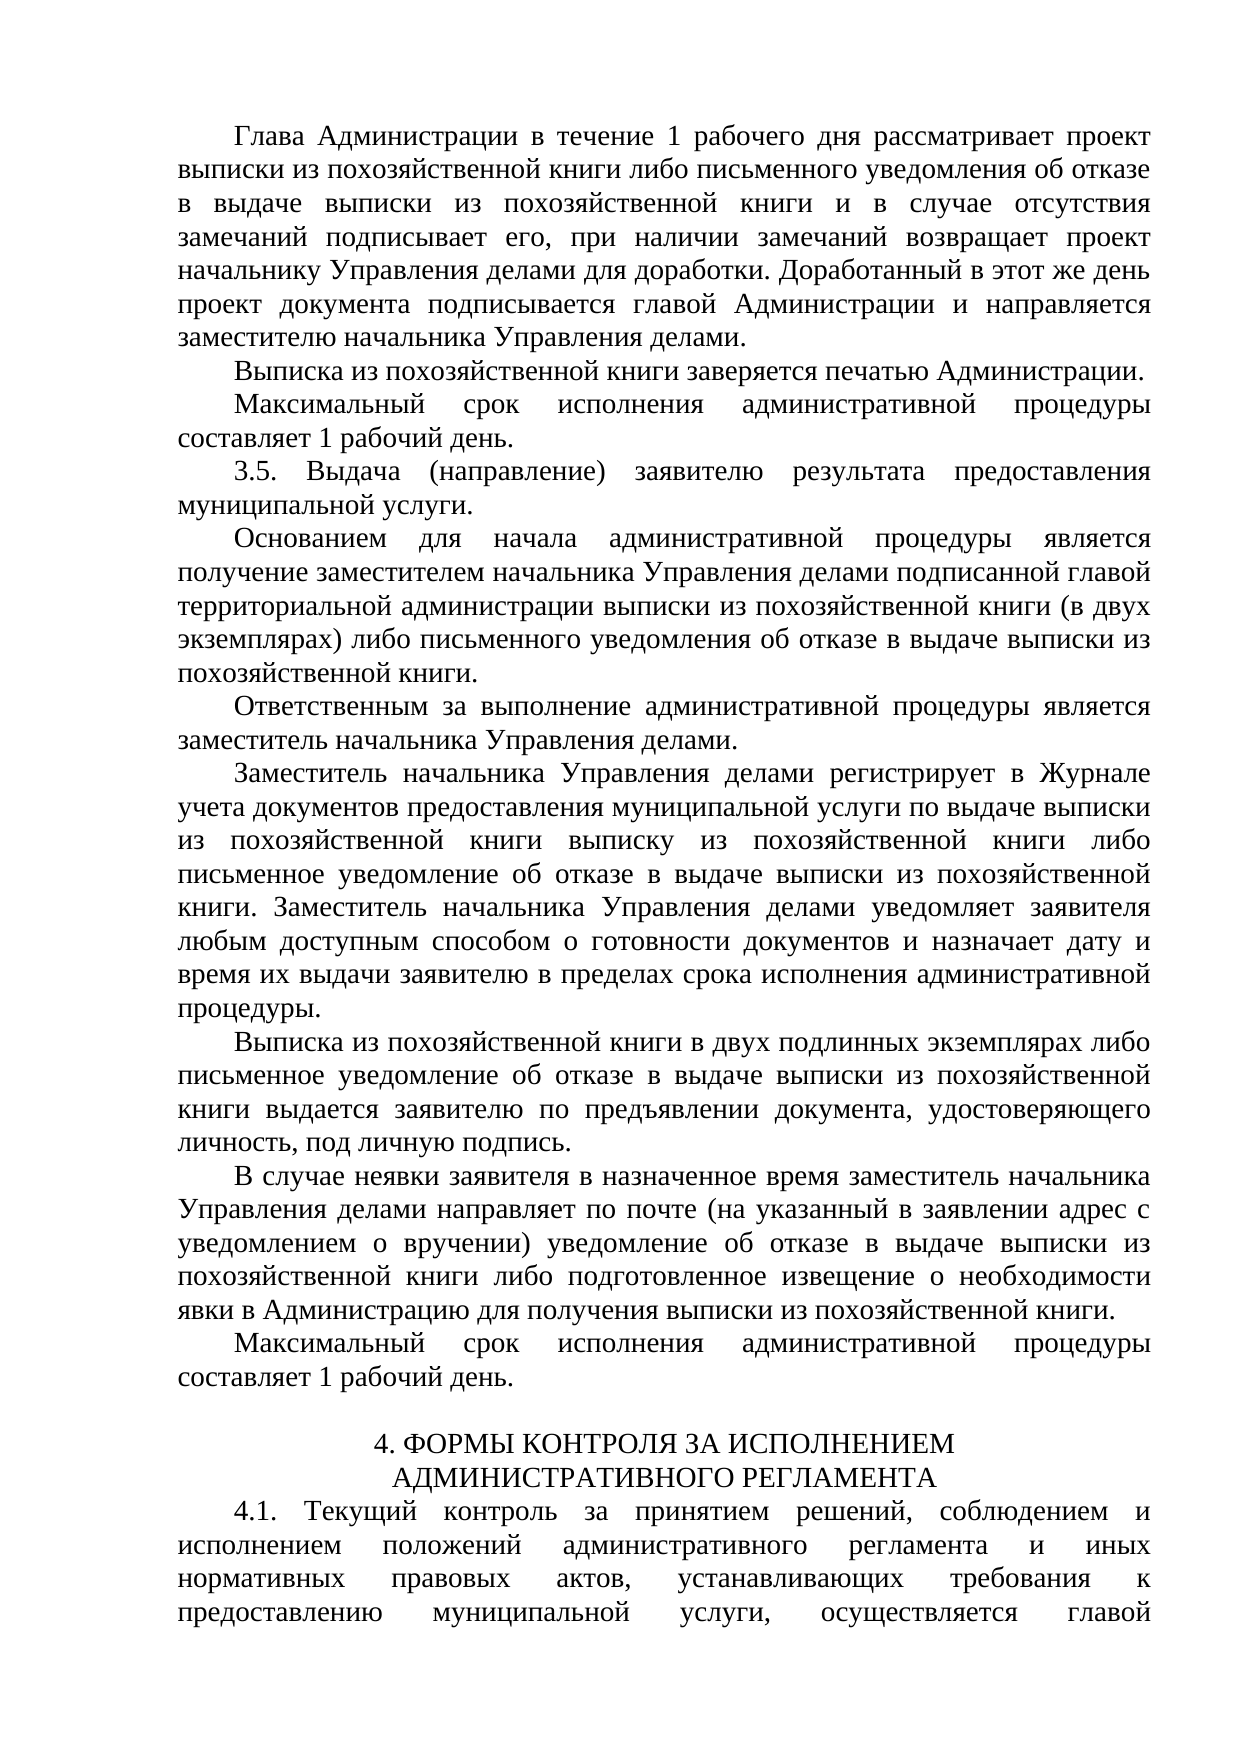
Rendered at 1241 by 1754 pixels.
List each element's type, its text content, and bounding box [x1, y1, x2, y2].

text 3.5. Выдача (направление) заявителю результата предоставления муниципальной услуги. [177, 453, 1152, 521]
text Максимальный срок исполнения административной процедуры составляет 1 рабочий день. [177, 1326, 1152, 1393]
text Основанием для начала административной процедуры является получение заместителем начальника Управления делами подписанной главой территориальной администрации выписки из похозяйственной книги (в двух экземплярах) либо письменного уведомления об отказе в выдаче выписки из похозяйственной книги. [177, 521, 1152, 688]
text Максимальный срок исполнения административной процедуры составляет 1 рабочий день. [177, 386, 1152, 453]
text Глава Администрации в течение 1 рабочего дня рассматривает проект выписки из похозяйственной книги либо письменного уведомления об отказе в выдаче выписки из похозяйственной книги и в случае отсутствия замечаний подписывает его, при наличии замечаний возвращает проект начальнику Управления делами для доработки. Доработанный в этот же день проект документа подписывается главой Администрации и направляется заместителю начальника Управления делами. [177, 118, 1152, 353]
text Ответственным за выполнение административной процедуры является заместитель начальника Управления делами. [177, 688, 1152, 755]
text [177, 1493, 1152, 1627]
text Выписка из похозяйственной книги заверяется печатью Администрации. [177, 353, 1152, 386]
text Заместитель начальника Управления делами регистрирует в Журнале учета документов предоставления муниципальной услуги по выдаче выписки из похозяйственной книги выписку из похозяйственной книги либо письменное уведомление об отказе в выдаче выписки из похозяйственной книги. Заместитель начальника Управления делами уведомляет заявителя любым доступным способом о готовности документов и назначает дату и время их выдачи заявителю в пределах срока исполнения административной процедуры. [177, 755, 1152, 1024]
text В случае неявки заявителя в назначенное время заместитель начальника Управления делами направляет по почте (на указанный в заявлении адрес с уведомлением о вручении) уведомление об отказе в выдаче выписки из похозяйственной книги либо подготовленное извещение о необходимости явки в Администрацию для получения выписки из похозяйственной книги. [177, 1158, 1152, 1326]
text 4. ФОРМЫ КОНТРОЛЯ ЗА ИСПОЛНЕНИЕМ [177, 1426, 1152, 1460]
text Выписка из похозяйственной книги в двух подлинных экземплярах либо письменное уведомление об отказе в выдаче выписки из похозяйственной книги выдается заявителю по предъявлении документа, удостоверяющего личность, под личную подпись. [177, 1024, 1152, 1158]
text АДМИНИСТРАТИВНОГО РЕГЛАМЕНТА [177, 1460, 1152, 1493]
